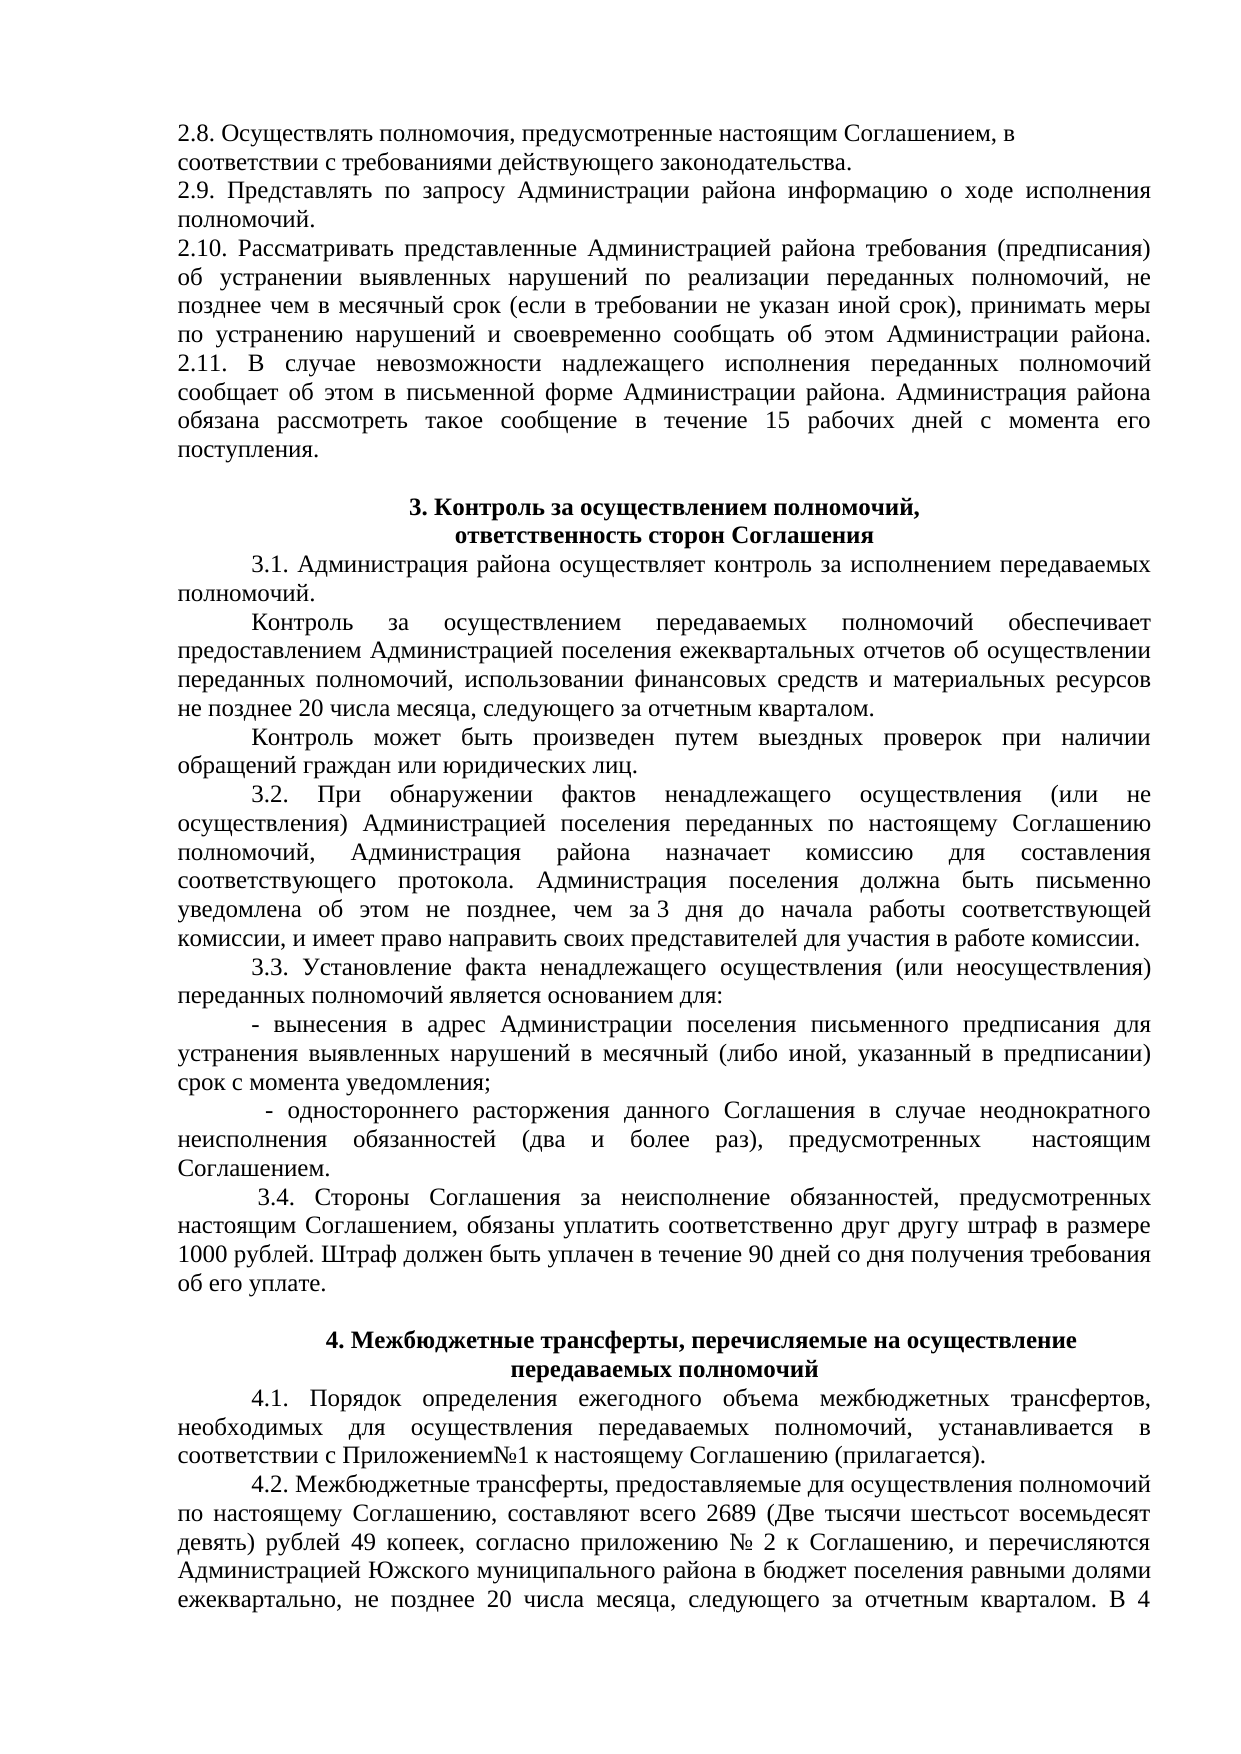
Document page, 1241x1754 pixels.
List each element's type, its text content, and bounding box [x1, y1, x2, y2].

text Контроль за осуществлением передаваемых полномочий обеспечивает предоставлением Администрацией поселения ежеквартальных отчетов об осуществлении переданных полномочий, использовании финансовых средств и материальных ресурсов не позднее 20 числа месяца, следующего за отчетным кварталом. [177, 607, 1152, 722]
text 3.2. При обнаружении фактов ненадлежащего осуществления (или не осуществления) Администрацией поселения переданных по настоящему Соглашению полномочий, Администрация района назначает комиссию для составления соответствующего протокола. Администрация поселения должна быть письменно уведомлена об этом не позднее, чем за 3 дня до начала работы соответствующей комиссии, и имеет право направить своих представителей для участия в работе комиссии. [177, 779, 1152, 952]
text 2.9. Представлять по запросу Администрации района информацию о ходе исполнения полномочий. [177, 176, 1152, 233]
text 2.10. Рассматривать представленные Администрацией района требования (предписания) об устранении выявленных нарушений по реализации переданных полномочий, не позднее чем в месячный срок (если в требовании не указан иной срок), принимать меры по устранению нарушений и своевременно сообщать об этом Администрации района. 2.11. В случае невозможности надлежащего исполнения переданных полномочий сообщает об этом в письменной форме Администрации района. Администрация района обязана рассмотреть такое сообщение в течение 15 рабочих дней с момента его поступления. [177, 233, 1152, 463]
text - вынесения в адрес Администрации поселения письменного предписания для устранения выявленных нарушений в месячный (либо иной, указанный в предписании) срок с момента уведомления; [177, 1009, 1152, 1096]
text 3. Контроль за осуществлением полномочий, ответственность сторон Соглашения [177, 492, 1152, 549]
text 2.8. Осуществлять полномочия, предусмотренные настоящим Соглашением, в соответствии с требованиями действующего законодательства. [177, 118, 1152, 176]
text - одностороннего расторжения данного Соглашения в случае неоднократного неисполнения обязанностей (два и более раз), предусмотренных настоящим Соглашением. [177, 1096, 1152, 1182]
text 3.4. Стороны Соглашения за неисполнение обязанностей, предусмотренных настоящим Соглашением, обязаны уплатить соответственно друг другу штраф в размере 1000 рублей. Штраф должен быть уплачен в течение 90 дней со дня получения требования об его уплате. [177, 1182, 1152, 1297]
text 4. Межбюджетные трансферты, перечисляемые на осуществление передаваемых полномочий [177, 1326, 1152, 1383]
text Контроль может быть произведен путем выездных проверок при наличии обращений граждан или юридических лиц. [177, 722, 1152, 779]
text 3.1. Администрация района осуществляет контроль за исполнением передаваемых полномочий. [177, 549, 1152, 607]
text 4.1. Порядок определения ежегодного объема межбюджетных трансфертов, необходимых для осуществления передаваемых полномочий, устанавливается в соответствии с Приложением№1 к настоящему Соглашению (прилагается). [177, 1383, 1152, 1469]
text 3.3. Установление факта ненадлежащего осуществления (или неосуществления) переданных полномочий является основанием для: [177, 952, 1152, 1009]
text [177, 1469, 1152, 1613]
